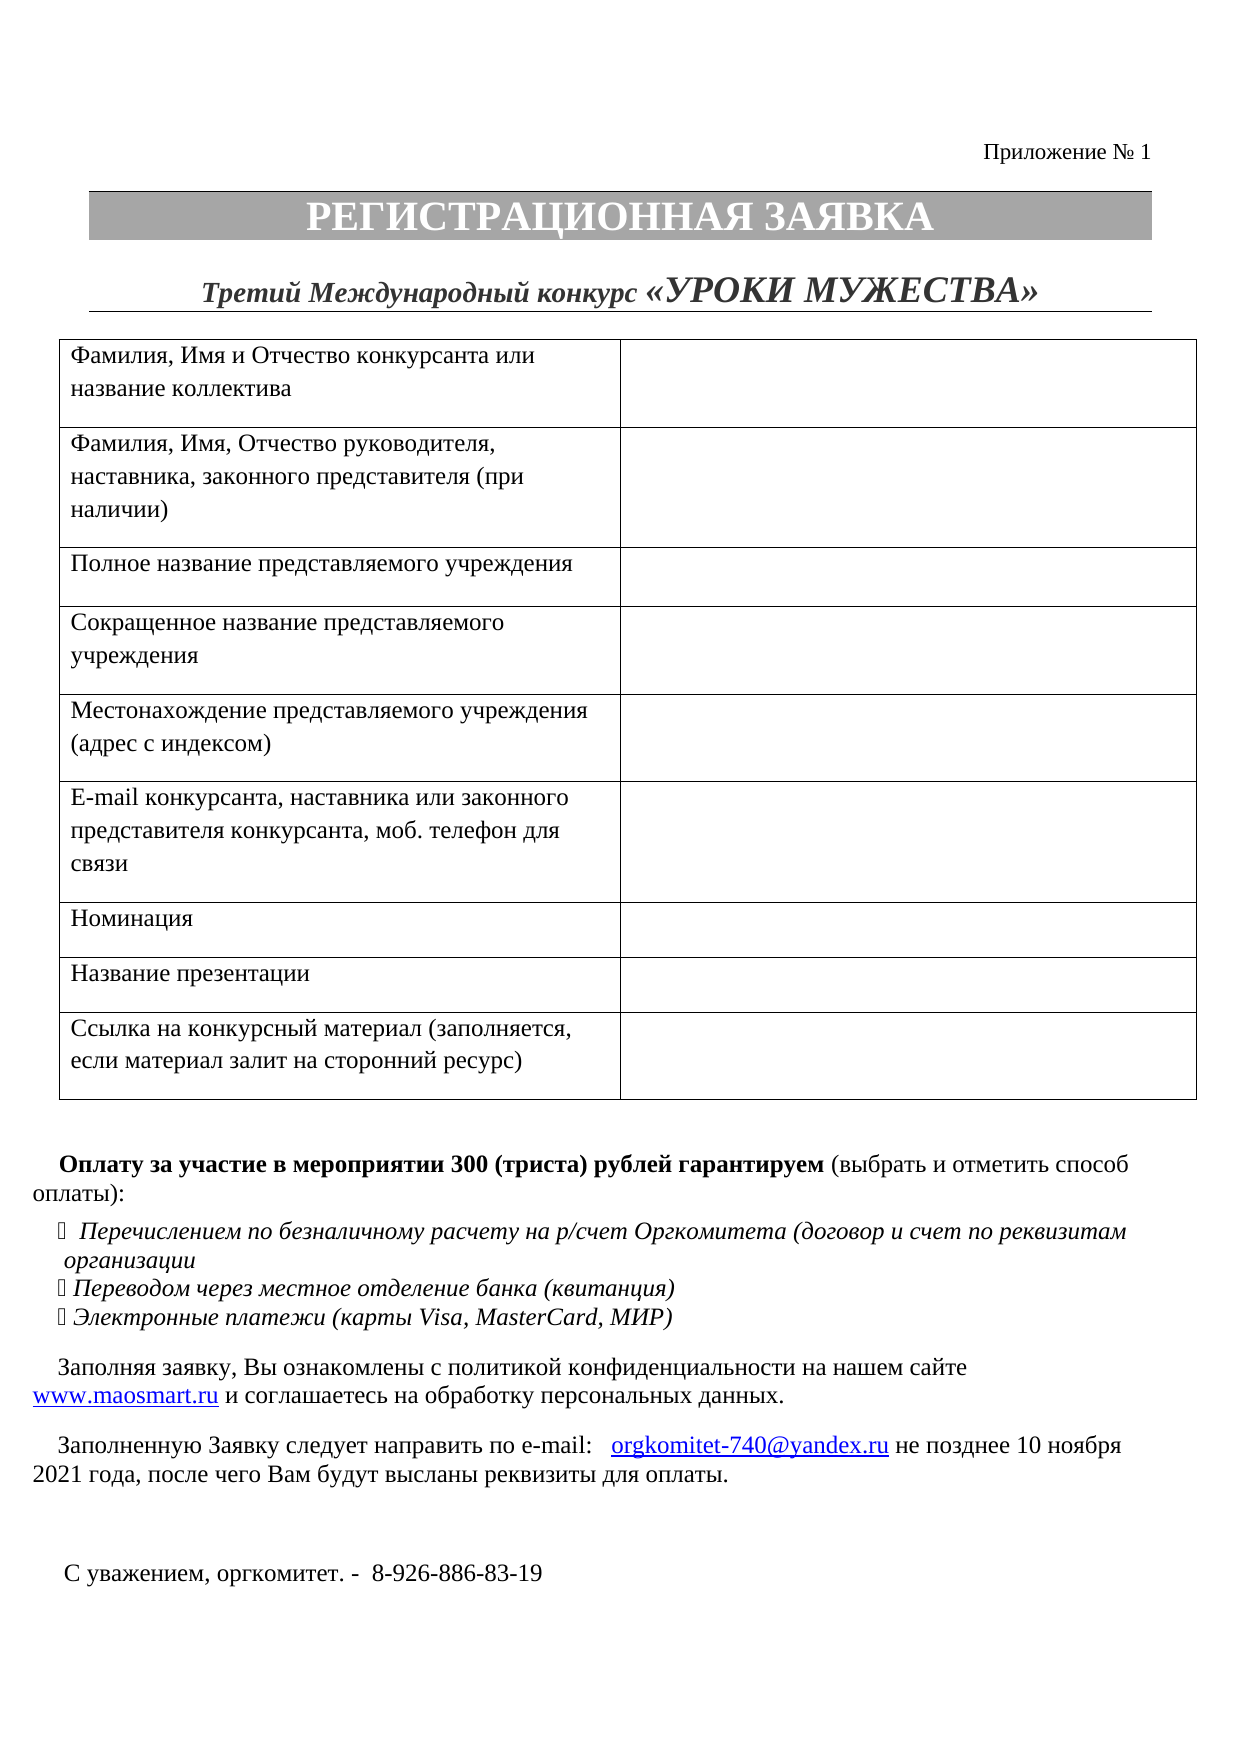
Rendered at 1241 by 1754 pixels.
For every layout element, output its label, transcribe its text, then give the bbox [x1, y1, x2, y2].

text Третий Международный конкурс «УРОКИ МУЖЕСТВА» [89, 267, 1152, 311]
table_header Фамилия, Имя и Отчество конкурсанта или название коллектива [60, 340, 620, 427]
table_cell [621, 782, 1196, 902]
text Заполняя заявку, Вы ознакомлены с политикой конфиденциальности на нашем сайте www.maosmart.ru и соглашаетесь на обработку персональных данных. [32, 1352, 1152, 1409]
table_cell [621, 903, 1196, 957]
table_cell Полное название представляемого учреждения [60, 548, 620, 606]
table_cell Ссылка на конкурсный материал (заполняется, если материал залит на сторонний ресурс) [60, 1013, 620, 1099]
text Заполненную Заявку следует направить по e-mail: orgkomitet-740@yandex.ru не позднее 10 ноября 2021 года, после чего Вам будут высланы реквизиты для оплаты. [32, 1430, 1152, 1488]
text Оплату за участие в мероприятии 300 (триста) рублей гарантируем (выбрать и отметить способ оплаты): Перечислением по безналичному расчету на р/счет Оргкомитета (договор и счет по реквизитам организации Переводом через местное отделение банка (квитанция) Электронные платежи (карты Visa, MasterCard, МИР) [32, 1149, 1152, 1331]
table_cell [621, 428, 1196, 547]
table_cell [621, 695, 1196, 781]
table_cell Сокращенное название представляемого учреждения [60, 607, 620, 694]
table_cell [621, 1013, 1196, 1099]
table_cell [621, 548, 1196, 606]
text С уважением, оргкомитет. - 8-926-886-83-19 [32, 1558, 1152, 1587]
table_header [621, 340, 1196, 427]
table_cell Местонахождение представляемого учреждения (адрес с индексом) [60, 695, 620, 781]
table_cell Фамилия, Имя, Отчество руководителя, наставника, законного представителя (при наличии) [60, 428, 620, 547]
table_cell Номинация [60, 903, 620, 957]
table_cell Название презентации [60, 958, 620, 1012]
table_cell [621, 607, 1196, 694]
table_cell [621, 958, 1196, 1012]
table_cell Е-mail конкурсанта, наставника или законного представителя конкурсанта, моб. телефон для связи [60, 782, 620, 902]
text РЕГИСТРАЦИОННАЯ ЗАЯВКА [89, 192, 1152, 240]
text Приложение № 1 [89, 138, 1152, 164]
